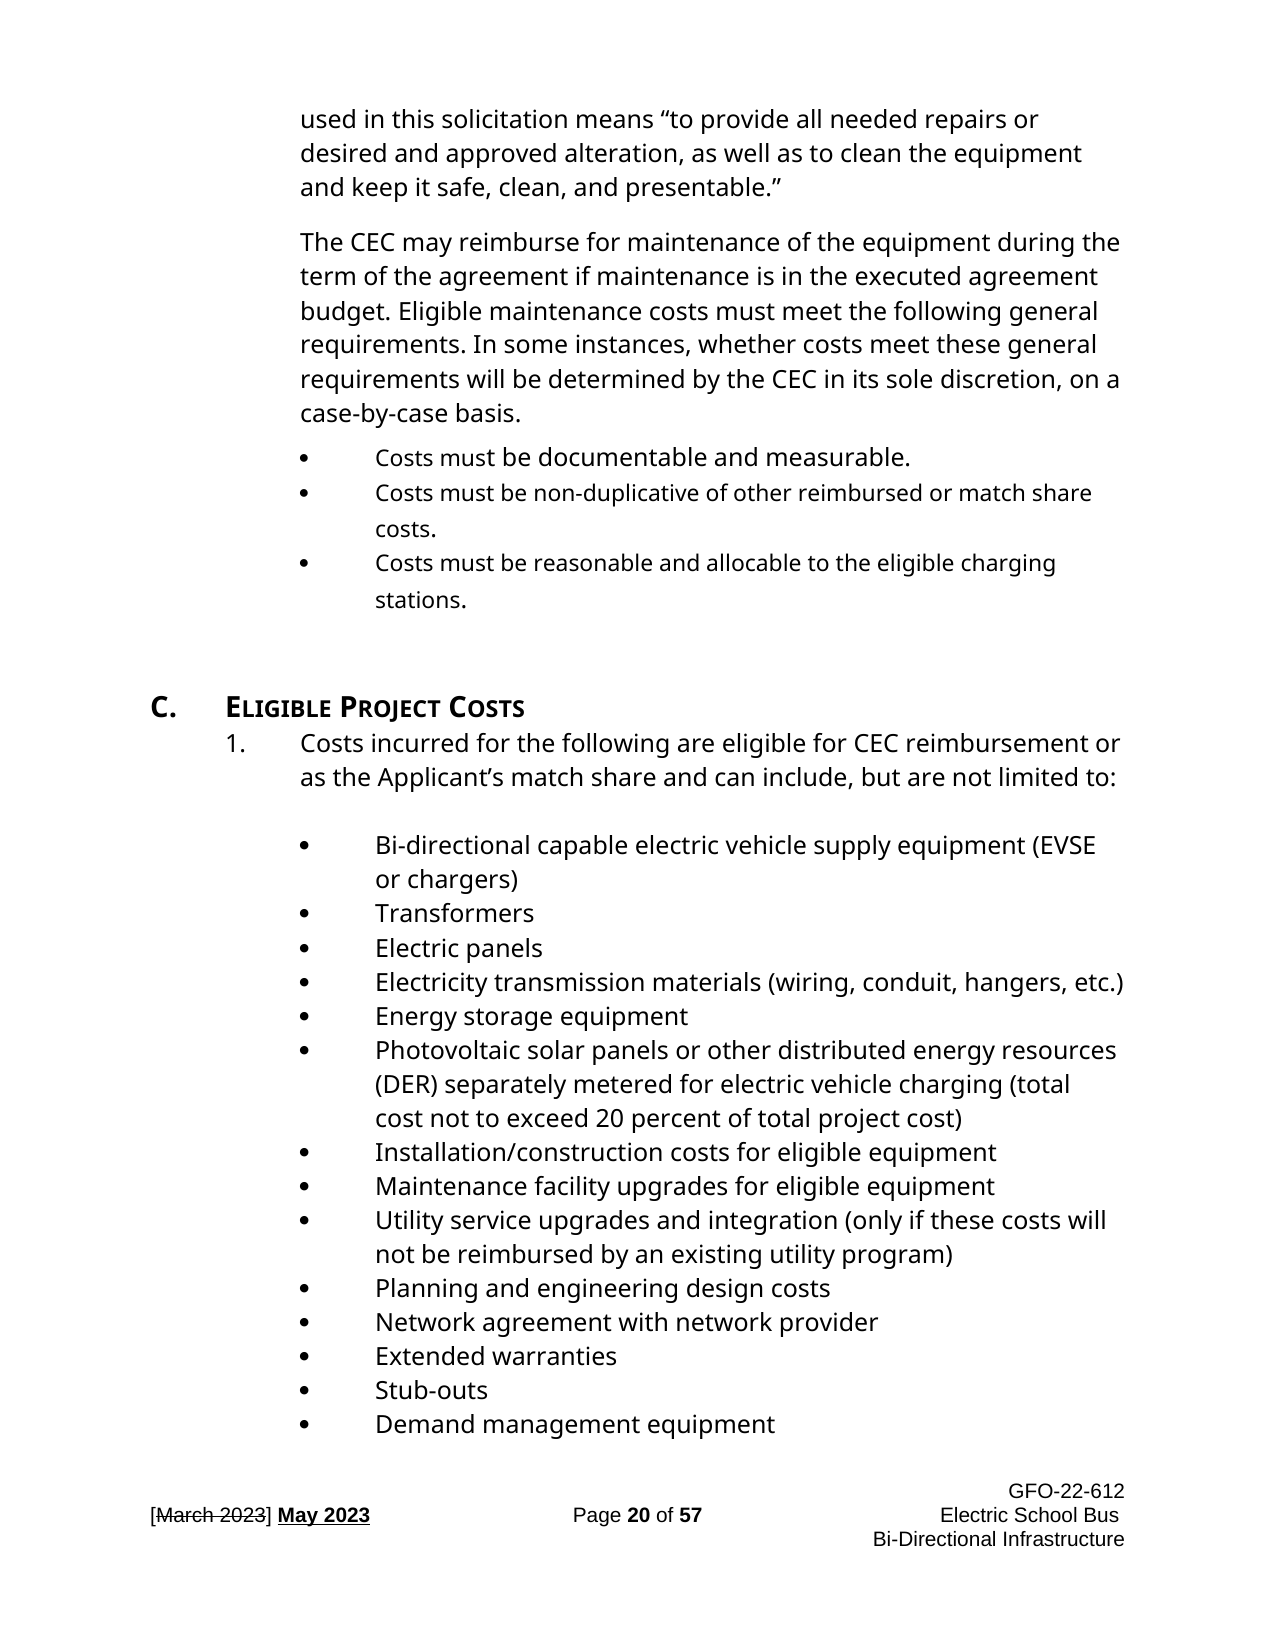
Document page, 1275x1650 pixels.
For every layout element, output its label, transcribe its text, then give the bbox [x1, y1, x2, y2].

list Network agreement with network provider [300, 1305, 1125, 1339]
list Costs incurred for the following are eligible for CEC reimbursement or as the Applicant’s match share and can include, but are not limited to: [225, 726, 1125, 794]
list Transformers [300, 896, 1125, 930]
list Maintenance facility upgrades for eligible equipment [300, 1169, 1125, 1203]
list Energy storage equipment [300, 998, 1125, 1032]
list Planning and engineering design costs [300, 1271, 1125, 1305]
list Stub-outs [300, 1373, 1125, 1407]
subtitle Eligible Project Costs [150, 686, 1125, 726]
list Electric panels [300, 930, 1125, 964]
list Utility service upgrades and integration (only if these costs will not be reimbursed by an existing utility program) [300, 1203, 1125, 1271]
list Extended warranties [300, 1339, 1125, 1373]
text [300, 102, 1125, 204]
text The CEC may reimburse for maintenance of the equipment during the term of the agreement if maintenance is in the executed agreement budget. Eligible maintenance costs must meet the following general requirements. In some instances, whether costs meet these general requirements will be determined by the CEC in its sole discretion, on a case-by-case basis. [300, 225, 1125, 429]
list Electricity transmission materials (wiring, conduit, hangers, etc.) [300, 964, 1125, 998]
list Demand management equipment [300, 1407, 1125, 1441]
list Costs must be reasonable and allocable to the eligible charging stations. [300, 547, 1125, 615]
list Costs must be documentable and measurable. [300, 440, 1125, 474]
list Costs must be non-duplicative of other reimbursed or match share costs. [300, 477, 1125, 544]
list Bi-directional capable electric vehicle supply equipment (EVSE or chargers) [300, 828, 1125, 896]
list Installation/construction costs for eligible equipment [300, 1134, 1125, 1169]
list Photovoltaic solar panels or other distributed energy resources (DER) separately metered for electric vehicle charging (total cost not to exceed 20 percent of total project cost) [300, 1032, 1125, 1134]
